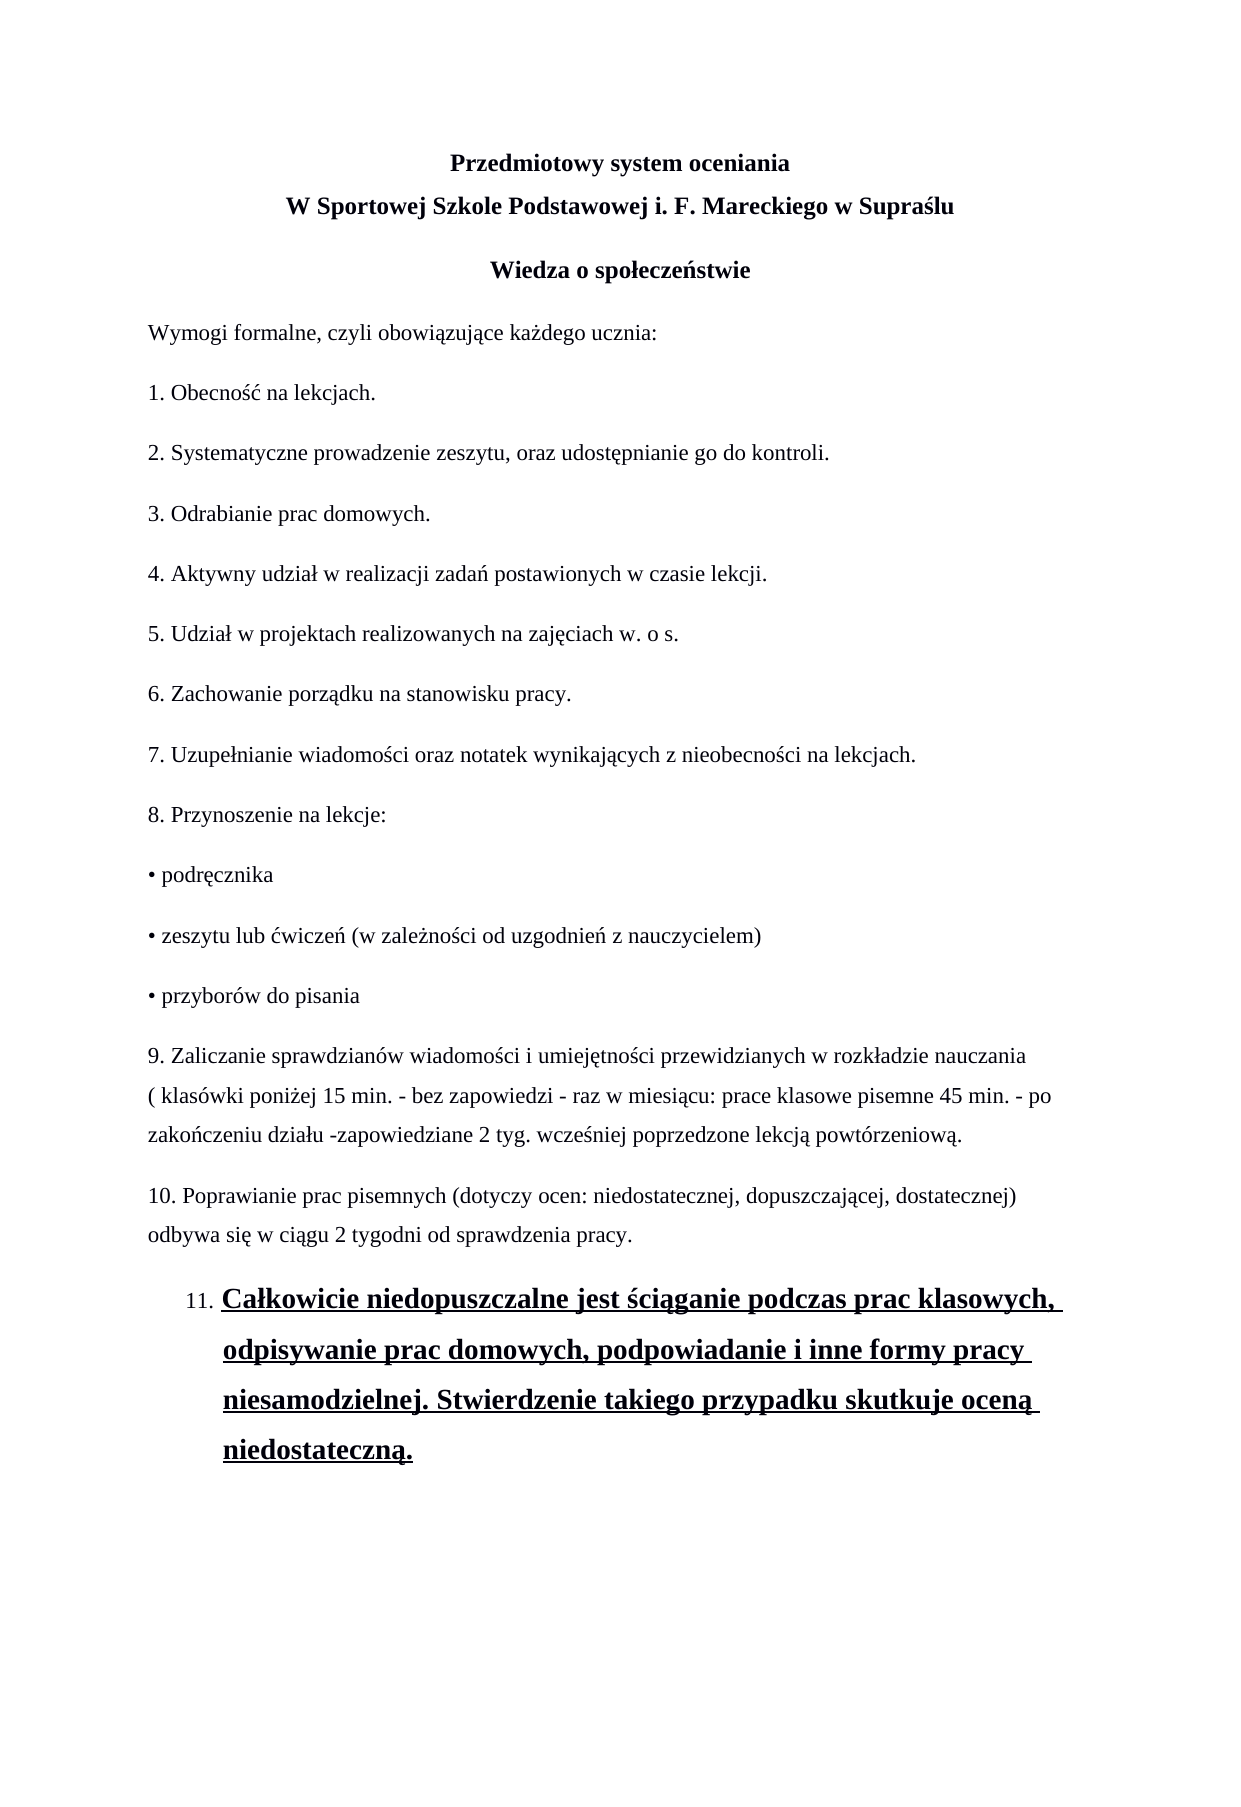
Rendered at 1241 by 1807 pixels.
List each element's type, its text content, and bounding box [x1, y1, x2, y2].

text • zeszytu lub ćwiczeń (w zależności od uzgodnień z nauczycielem) [148, 922, 1093, 948]
text 1. Obecność na lekcjach. [148, 379, 1093, 405]
text 2. Systematyczne prowadzenie zeszytu, oraz udostępnianie go do kontroli. [148, 439, 1093, 466]
text • przyborów do pisania [148, 982, 1093, 1008]
text Wiedza o społeczeństwie [148, 255, 1093, 283]
text W Sportowej Szkole Podstawowej i. F. Mareckiego w Supraślu [148, 191, 1093, 219]
text Przedmiotowy system oceniania [148, 148, 1093, 176]
text Wymogi formalne, czyli obowiązujące każdego ucznia: [148, 319, 1093, 345]
list Całkowicie niedopuszczalne jest ściąganie podczas prac klasowych, odpisywanie prac domowych, podpowiadanie i inne formy pracy niesamodzielnej. Stwierdzenie takiego przypadku skutkuje oceną niedostateczną. [185, 1281, 1093, 1466]
text 8. Przynoszenie na lekcje: [148, 801, 1093, 827]
text 5. Udział w projektach realizowanych na zajęciach w. o s. [148, 620, 1093, 647]
text • podręcznika [148, 861, 1093, 888]
text 3. Odrabianie prac domowych. [148, 499, 1093, 526]
text 10. Poprawianie prac pisemnych (dotyczy ocen: niedostatecznej, dopuszczającej, dostatecznej) odbywa się w ciągu 2 tygodni od sprawdzenia pracy. [148, 1182, 1093, 1247]
text 9. Zaliczanie sprawdzianów wiadomości i umiejętności przewidzianych w rozkładzie nauczania ( klasówki poniżej 15 min. - bez zapowiedzi - raz w miesiącu: prace klasowe pisemne 45 min. - po zakończeniu działu -zapowiedziane 2 tyg. wcześniej poprzedzone lekcją powtórzeniową. [148, 1042, 1093, 1148]
text 4. Aktywny udział w realizacji zadań postawionych w czasie lekcji. [148, 560, 1093, 586]
text 7. Uzupełnianie wiadomości oraz notatek wynikających z nieobecności na lekcjach. [148, 741, 1093, 767]
text 6. Zachowanie porządku na stanowisku pracy. [148, 681, 1093, 707]
